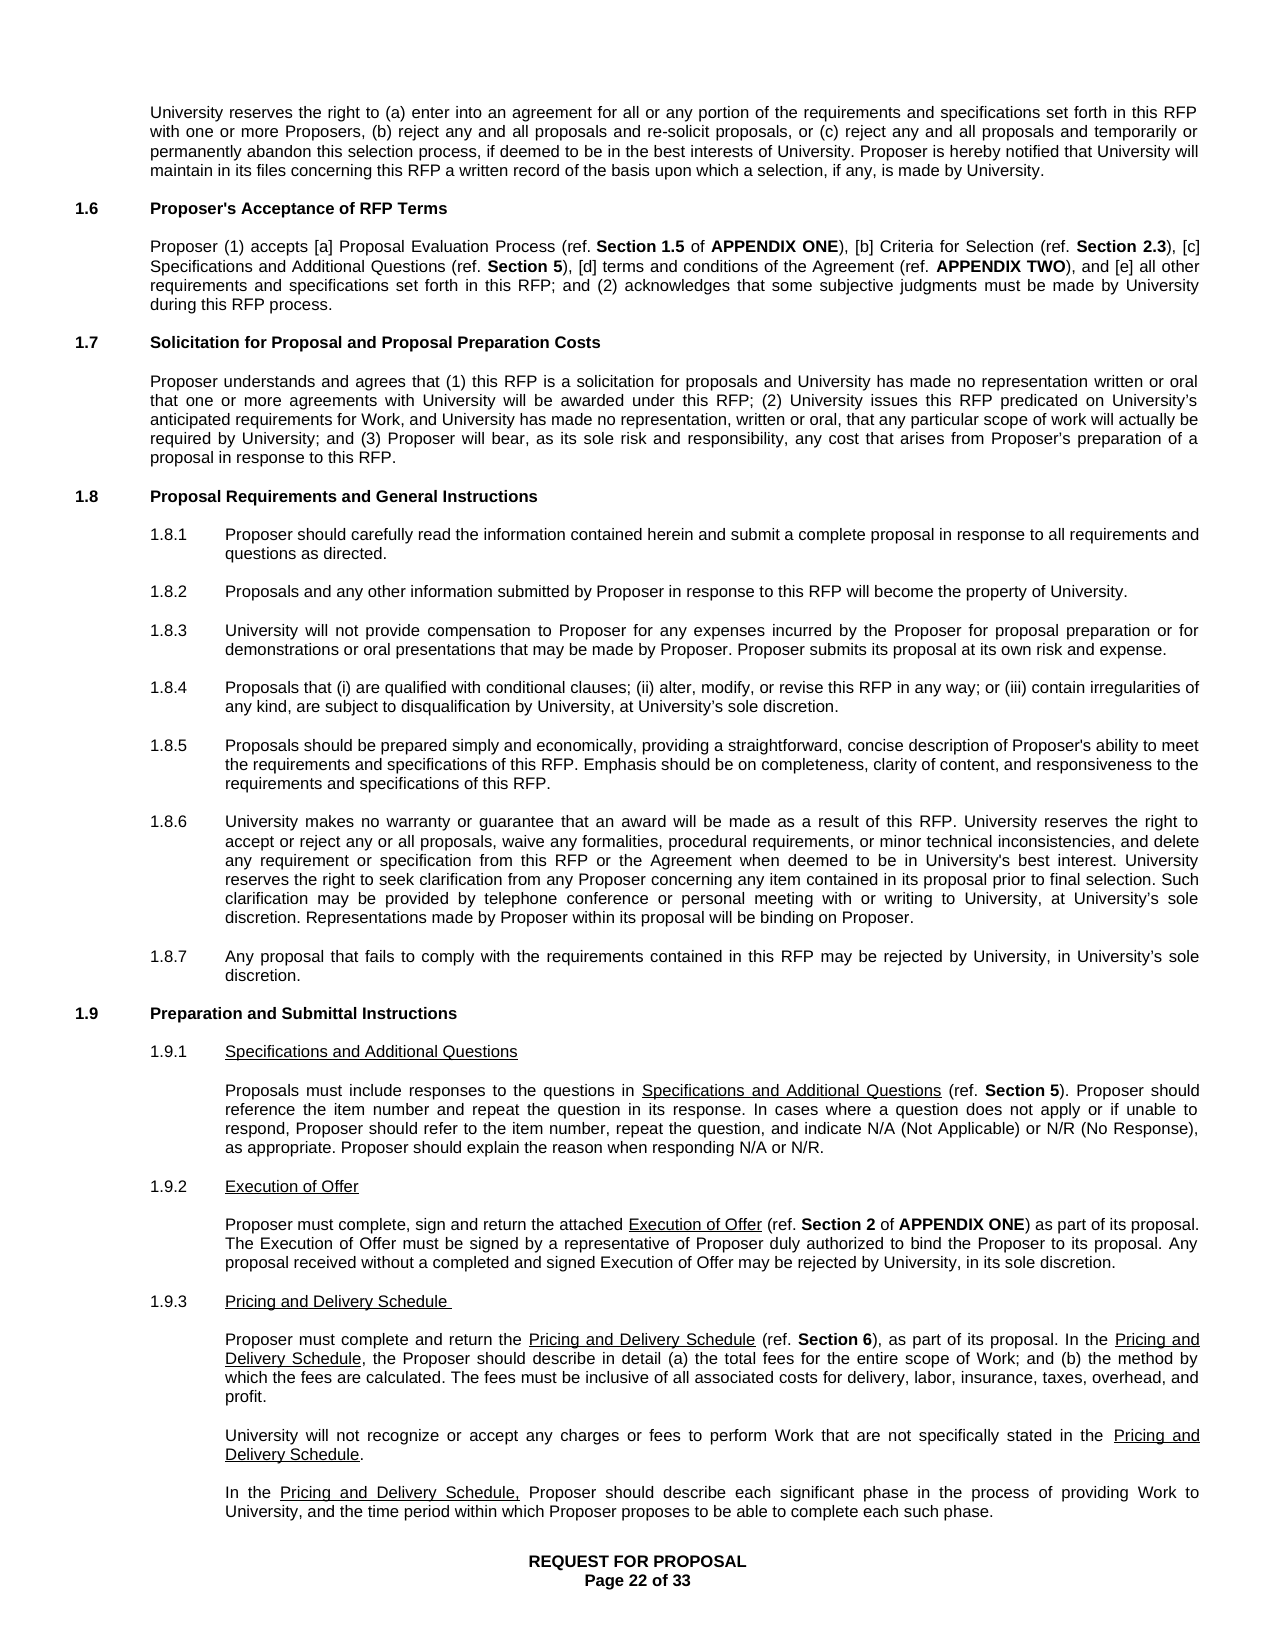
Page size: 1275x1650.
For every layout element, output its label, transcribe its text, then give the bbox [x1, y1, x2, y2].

text University reserves the right to (a) enter into an agreement for all or any portion of the requirements and specifications set forth in this RFP with one or more Proposers, (b) reject any and all proposals and re-solicit proposals, or (c) reject any and all proposals and temporarily or permanently abandon this selection process, if deemed to be in the best interests of University. Proposer is hereby notified that University will maintain in its files concerning this RFP a written record of the basis upon which a selection, if any, is made by University. [150, 103, 1200, 180]
text Proposer understands and agrees that (1) this RFP is a solicitation for proposals and University has made no representation written or oral that one or more agreements with University will be awarded under this RFP; (2) University issues this RFP predicated on University’s anticipated requirements for Work, and University has made no representation, written or oral, that any particular scope of work will actually be required by University; and (3) Proposer will bear, as its sole risk and responsibility, any cost that arises from Proposer’s preparation of a proposal in response to this RFP. [150, 371, 1200, 467]
text 1.8.7 Any proposal that fails to comply with the requirements contained in this RFP may be rejected by University, in University’s sole discretion. [150, 946, 1200, 985]
text 1.8.1 Proposer should carefully read the information contained herein and submit a complete proposal in response to all requirements and questions as directed. [150, 525, 1200, 563]
text University will not recognize or accept any charges or fees to perform Work that are not specifically stated in the Pricing and Delivery Schedule. [225, 1426, 1200, 1464]
text Proposer (1) accepts [a] Proposal Evaluation Process (ref. Section 1.5 of APPENDIX ONE), [b] Criteria for Selection (ref. Section 2.3), [c] Specifications and Additional Questions (ref. Section 5), [d] terms and conditions of the Agreement (ref. APPENDIX TWO), and [e] all other requirements and specifications set forth in this RFP; and (2) acknowledges that some subjective judgments must be made by University during this RFP process. [150, 237, 1200, 314]
text 1.9.3 Pricing and Delivery Schedule [150, 1291, 1200, 1311]
text 1.8.5 Proposals should be prepared simply and economically, providing a straightforward, concise description of Proposer's ability to meet the requirements and specifications of this RFP. Emphasis should be on completeness, clarity of content, and responsiveness to the requirements and specifications of this RFP. [150, 736, 1200, 793]
text In the Pricing and Delivery Schedule, Proposer should describe each significant phase in the process of providing Work to University, and the time period within which Proposer proposes to be able to complete each such phase. [225, 1483, 1200, 1521]
text 1.8 Proposal Requirements and General Instructions [75, 486, 1200, 506]
text Proposer must complete and return the Pricing and Delivery Schedule (ref. Section 6), as part of its proposal. In the Pricing and Delivery Schedule, the Proposer should describe in detail (a) the total fees for the entire scope of Work; and (b) the method by which the fees are calculated. The fees must be inclusive of all associated costs for delivery, labor, insurance, taxes, overhead, and profit. [225, 1330, 1200, 1406]
text 1.8.6 University makes no warranty or guarantee that an award will be made as a result of this RFP. University reserves the right to accept or reject any or all proposals, waive any formalities, procedural requirements, or minor technical inconsistencies, and delete any requirement or specification from this RFP or the Agreement when deemed to be in University's best interest. University reserves the right to seek clarification from any Proposer concerning any item contained in its proposal prior to final selection. Such clarification may be provided by telephone conference or personal meeting with or writing to University, at University’s sole discretion. Representations made by Proposer within its proposal will be binding on Proposer. [150, 812, 1200, 927]
text 1.8.4 Proposals that (i) are qualified with conditional clauses; (ii) alter, modify, or revise this RFP in any way; or (iii) contain irregularities of any kind, are subject to disqualification by University, at University’s sole discretion. [150, 678, 1200, 716]
text 1.6 Proposer's Acceptance of RFP Terms [75, 199, 1200, 218]
text 1.9.1 Specifications and Additional Questions [150, 1042, 1200, 1061]
text 1.9 Preparation and Submittal Instructions [75, 1004, 1200, 1023]
text 1.8.2 Proposals and any other information submitted by Proposer in response to this RFP will become the property of University. [150, 582, 1200, 601]
text Proposer must complete, sign and return the attached Execution of Offer (ref. Section 2 of APPENDIX ONE) as part of its proposal. The Execution of Offer must be signed by a representative of Proposer duly authorized to bind the Proposer to its proposal. Any proposal received without a completed and signed Execution of Offer may be rejected by University, in its sole discretion. [225, 1215, 1200, 1272]
text 1.9.2 Execution of Offer [150, 1176, 1200, 1196]
text 1.8.3 University will not provide compensation to Proposer for any expenses incurred by the Proposer for proposal preparation or for demonstrations or oral presentations that may be made by Proposer. Proposer submits its proposal at its own risk and expense. [150, 621, 1200, 659]
text Proposals must include responses to the questions in Specifications and Additional Questions (ref. Section 5). Proposer should reference the item number and repeat the question in its response. In cases where a question does not apply or if unable to respond, Proposer should refer to the item number, repeat the question, and indicate N/A (Not Applicable) or N/R (No Response), as appropriate. Proposer should explain the reason when responding N/A or N/R. [225, 1081, 1200, 1157]
text 1.7 Solicitation for Proposal and Proposal Preparation Costs [75, 333, 1200, 352]
